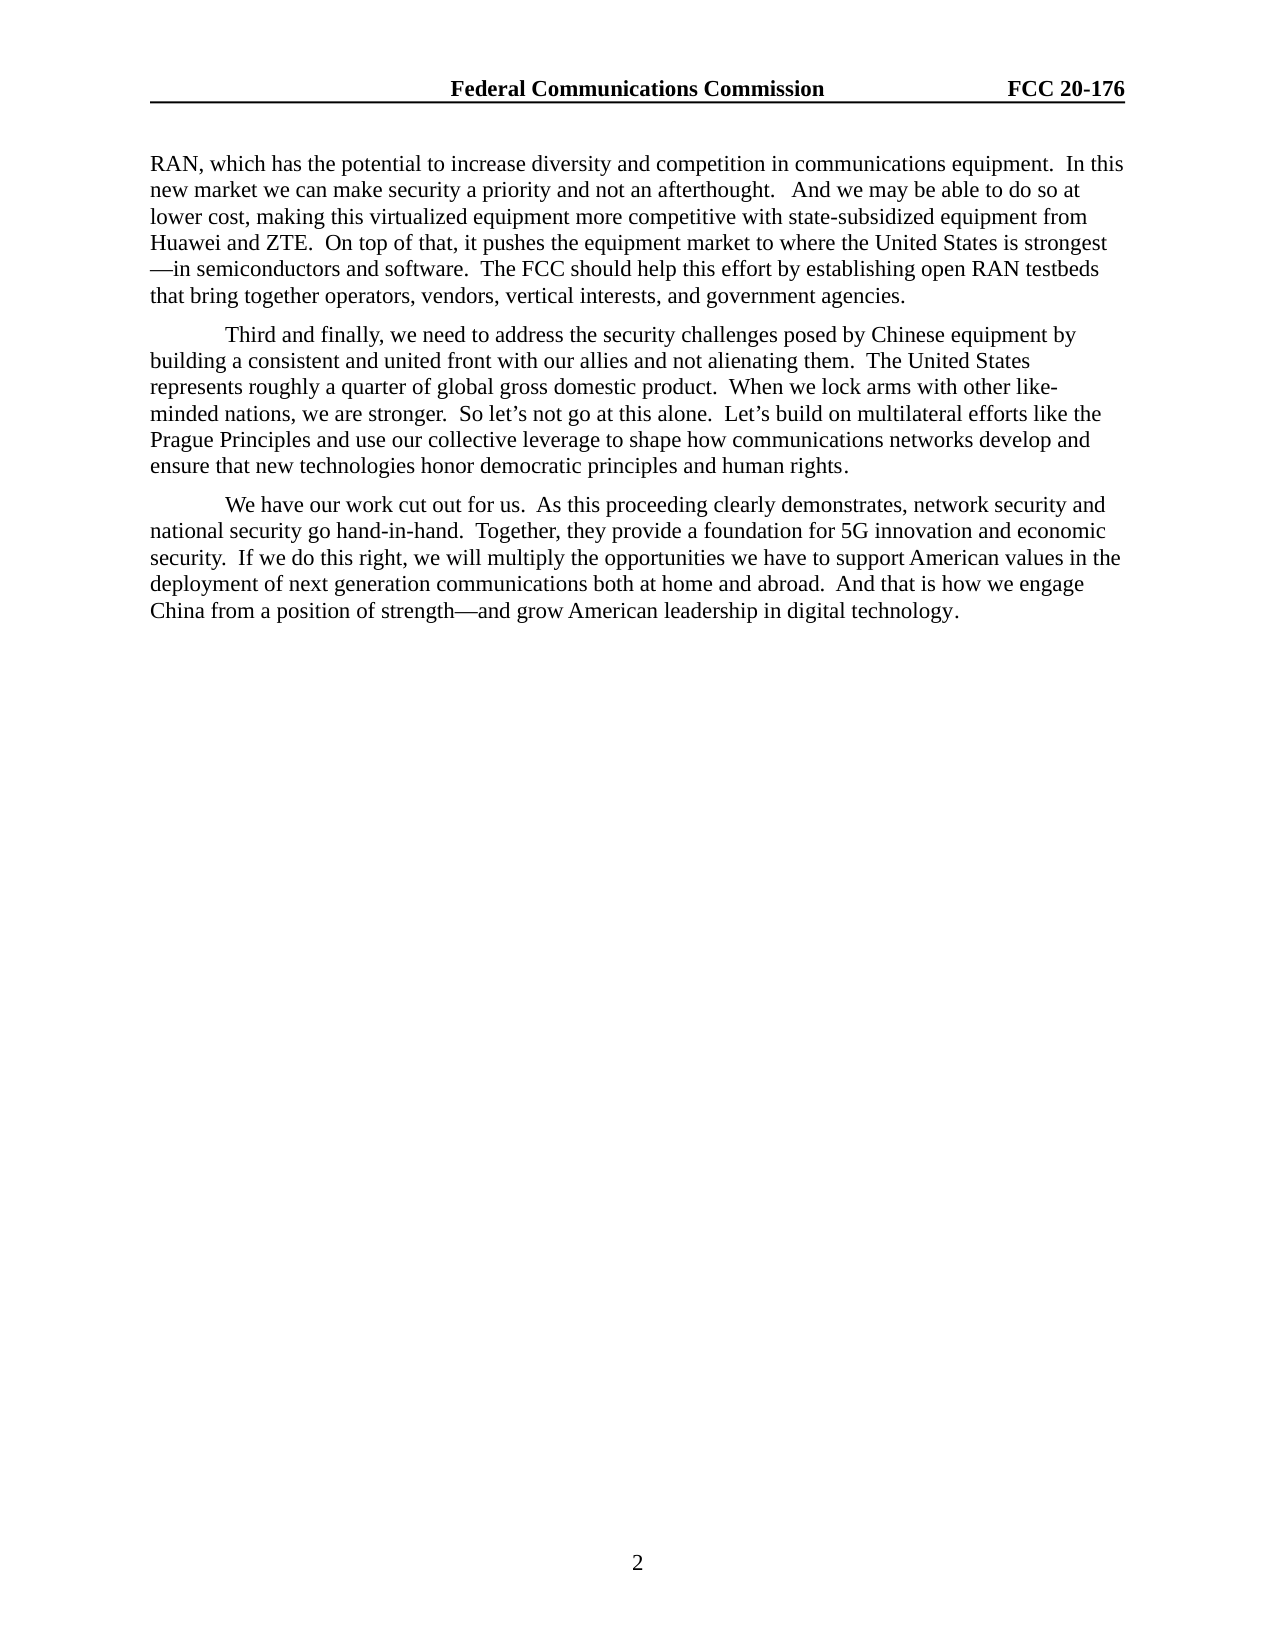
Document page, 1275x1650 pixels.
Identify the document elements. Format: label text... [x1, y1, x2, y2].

text We have our work cut out for us. As this proceeding clearly demonstrates, network security and national security go hand-in-hand. Together, they provide a foundation for 5G innovation and economic security. If we do this right, we will multiply the opportunities we have to support American values in the deployment of next generation communications both at home and abroad. And that is how we engage China from a position of strength—and grow American leadership in digital technology. [150, 491, 1125, 623]
text Third and finally, we need to address the security challenges posed by Chinese equipment by building a consistent and united front with our allies and not alienating them. The United States represents roughly a quarter of global gross domestic product. When we lock arms with other like-minded nations, we are stronger. So let’s not go at this alone. Let’s build on multilateral efforts like the Prague Principles and use our collective leverage to shape how communications networks develop and ensure that new technologies honor democratic principles and human rights. [150, 321, 1125, 479]
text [150, 150, 1125, 308]
